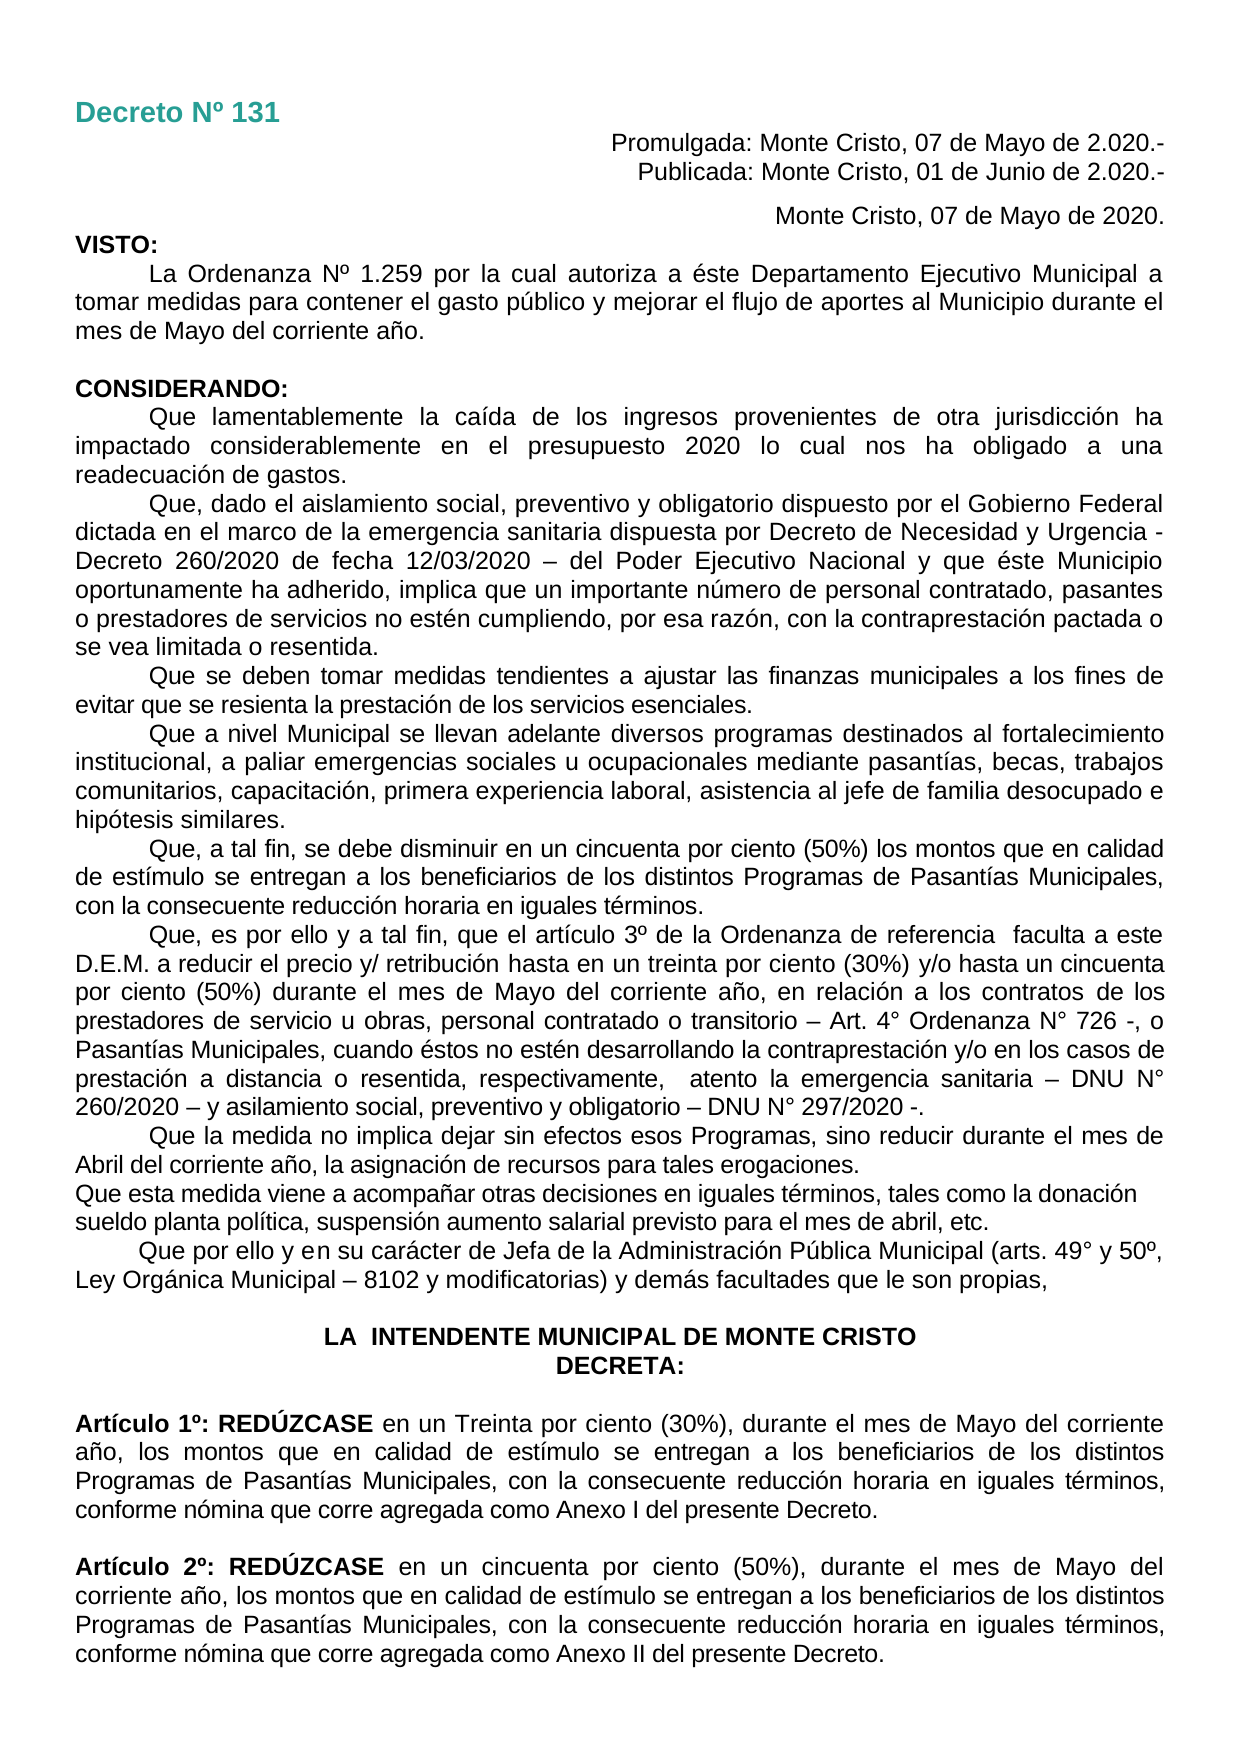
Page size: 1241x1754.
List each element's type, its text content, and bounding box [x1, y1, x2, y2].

text Que, dado el aislamiento social, preventivo y obligatorio dispuesto por el Gobierno Federal dictada en el marco de la emergencia sanitaria dispuesta por Decreto de Necesidad y Urgencia - Decreto 260/2020 de fecha 12/03/2020 – del Poder Ejecutivo Nacional y que éste Municipio oportunamente ha adherido, implica que un importante número de personal contratado, pasantes o prestadores de servicios no estén cumpliendo, por esa razón, con la contraprestación pactada o se vea limitada o resentida. [75, 489, 1165, 661]
text Que por ello y en su carácter de Jefa de la Administración Pública Municipal (arts. 49° y 50º, Ley Orgánica Municipal – 8102 y modificatorias) y demás facultades que le son propias, [75, 1236, 1165, 1294]
text Monte Cristo, 07 de Mayo de 2020. [75, 201, 1165, 230]
text La Ordenanza Nº 1.259 por la cual autoriza a éste Departamento Ejecutivo Municipal a tomar medidas para contener el gasto público y mejorar el flujo de aportes al Municipio durante el mes de Mayo del corriente año. [75, 259, 1165, 345]
text Artículo 1º: REDÚZCASE en un Treinta por ciento (30%), durante el mes de Mayo del corriente año, los montos que en calidad de estímulo se entregan a los beneficiarios de los distintos Programas de Pasantías Municipales, con la consecuente reducción horaria en iguales términos, conforme nómina que corre agregada como Anexo I del presente Decreto. [75, 1409, 1165, 1524]
subtitle Decreto Nº 131 [75, 95, 1165, 128]
text Que se deben tomar medidas tendientes a ajustar las finanzas municipales a los fines de evitar que se resienta la prestación de los servicios esenciales. [75, 661, 1165, 719]
text Que a nivel Municipal se llevan adelante diversos programas destinados al fortalecimiento institucional, a paliar emergencias sociales u ocupacionales mediante pasantías, becas, trabajos comunitarios, capacitación, primera experiencia laboral, asistencia al jefe de familia desocupado e hipótesis similares. [75, 719, 1165, 834]
text DECRETA: [75, 1351, 1165, 1380]
text Que lamentablemente la caída de los ingresos provenientes de otra jurisdicción ha impactado considerablemente en el presupuesto 2020 lo cual nos ha obligado a una readecuación de gastos. [75, 402, 1165, 489]
text Que, a tal fin, se debe disminuir en un cincuenta por ciento (50%) los montos que en calidad de estímulo se entregan a los beneficiarios de los distintos Programas de Pasantías Municipales, con la consecuente reducción horaria en iguales términos. [75, 834, 1165, 920]
text CONSIDERANDO: [75, 374, 1165, 402]
text Que, es por ello y a tal fin, que el artículo 3º de la Ordenanza de referencia faculta a este D.E.M. a reducir el precio y/ retribución hasta en un treinta por ciento (30%) y/o hasta un cincuenta por ciento (50%) durante el mes de Mayo del corriente año, en relación a los contratos de los prestadores de servicio u obras, personal contratado o transitorio – Art. 4° Ordenanza N° 726 -, o Pasantías Municipales, cuando éstos no estén desarrollando la contraprestación y/o en los casos de prestación a distancia o resentida, respectivamente, atento la emergencia sanitaria – DNU N° 260/2020 – y asilamiento social, preventivo y obligatorio – DNU N° 297/2020 -. [75, 920, 1165, 1121]
text Que la medida no implica dejar sin efectos esos Programas, sino reducir durante el mes de Abril del corriente año, la asignación de recursos para tales erogaciones. [75, 1121, 1165, 1179]
text LA INTENDENTE MUNICIPAL DE MONTE CRISTO [75, 1322, 1165, 1351]
text Que esta medida viene a acompañar otras decisiones en iguales términos, tales como la donación sueldo planta política, suspensión aumento salarial previsto para el mes de abril, etc. [75, 1179, 1165, 1236]
text Publicada: Monte Cristo, 01 de Junio de 2.020.- [75, 157, 1165, 186]
text Artículo 2º: REDÚZCASE en un cincuenta por ciento (50%), durante el mes de Mayo del corriente año, los montos que en calidad de estímulo se entregan a los beneficiarios de los distintos Programas de Pasantías Municipales, con la consecuente reducción horaria en iguales términos, conforme nómina que corre agregada como Anexo II del presente Decreto. [75, 1552, 1165, 1667]
text VISTO: [75, 230, 1165, 259]
text Promulgada: Monte Cristo, 07 de Mayo de 2.020.- [75, 128, 1165, 157]
